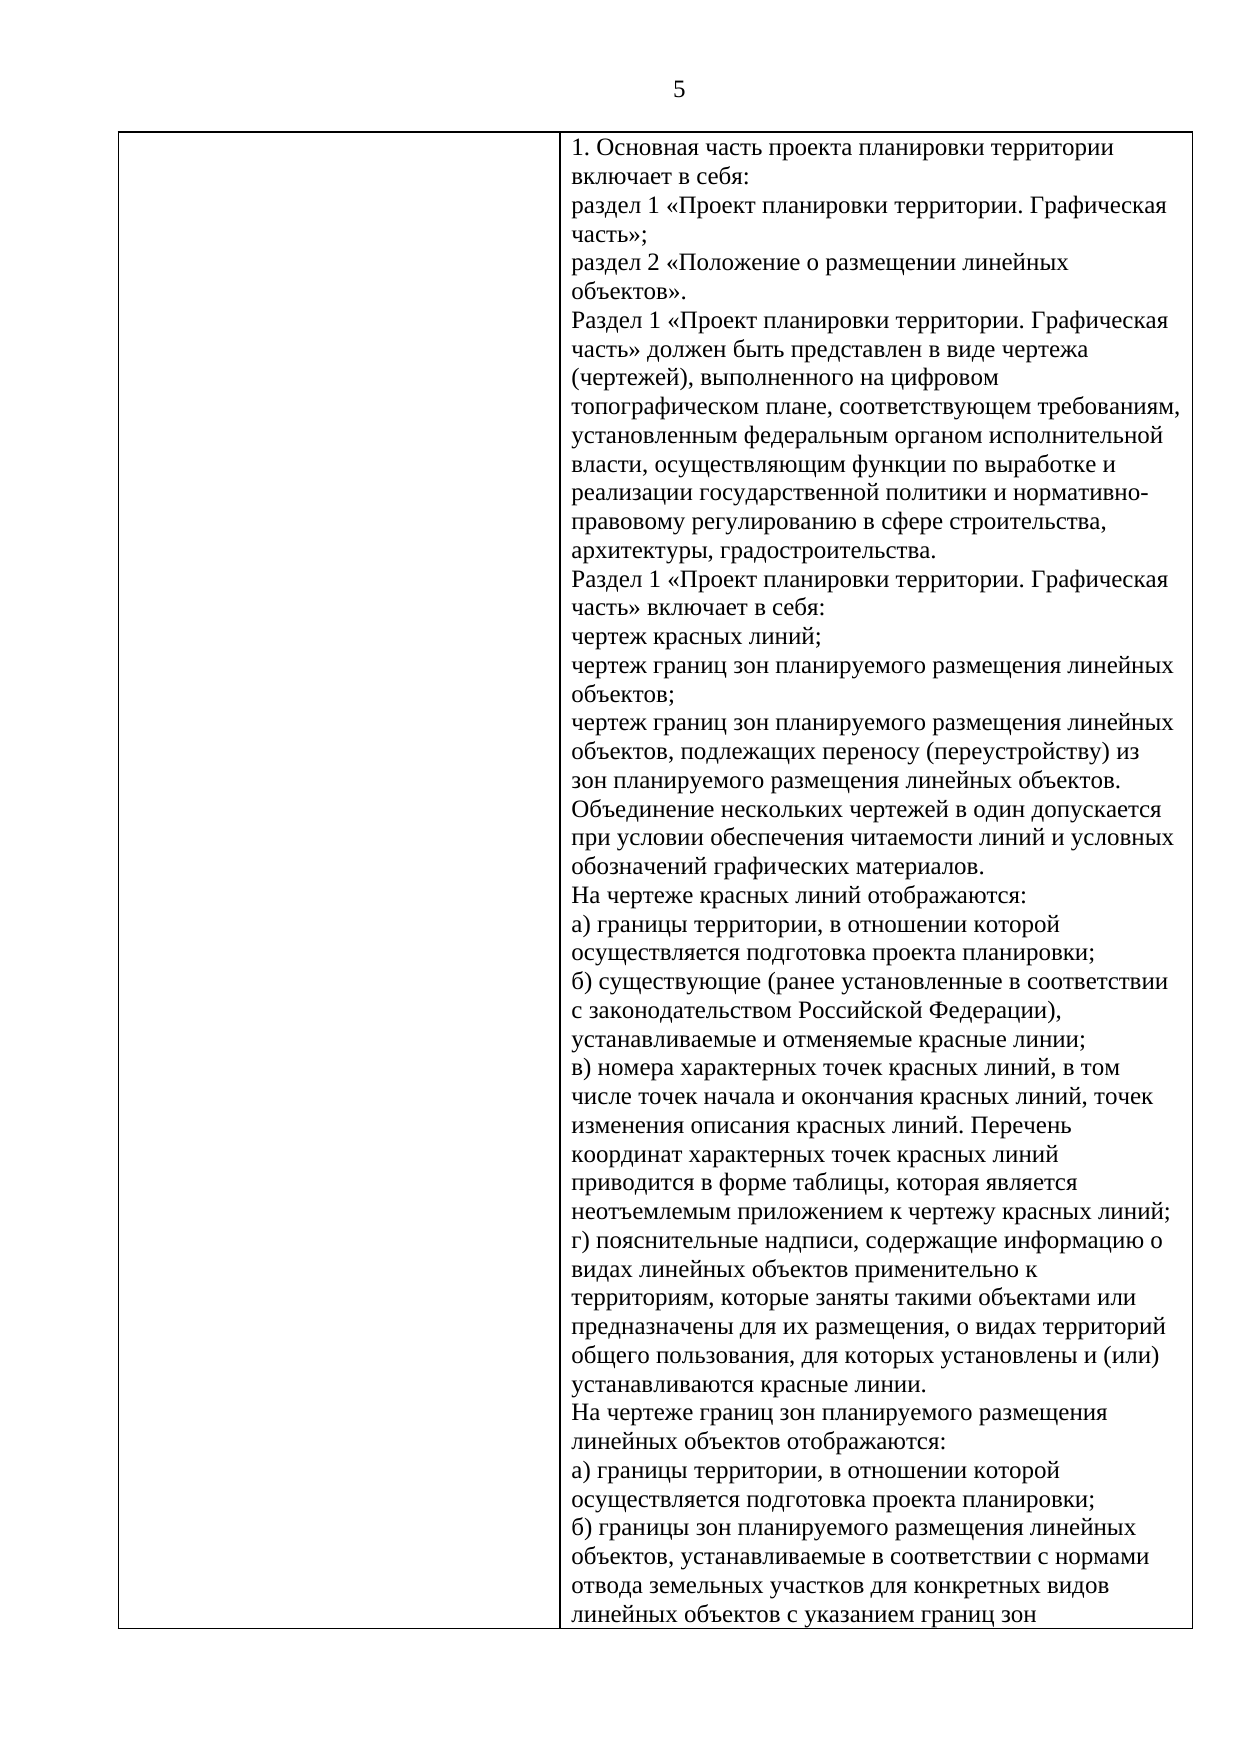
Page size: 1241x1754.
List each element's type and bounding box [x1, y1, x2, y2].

table_cell [561, 133, 1192, 1627]
table_cell [119, 133, 559, 1627]
